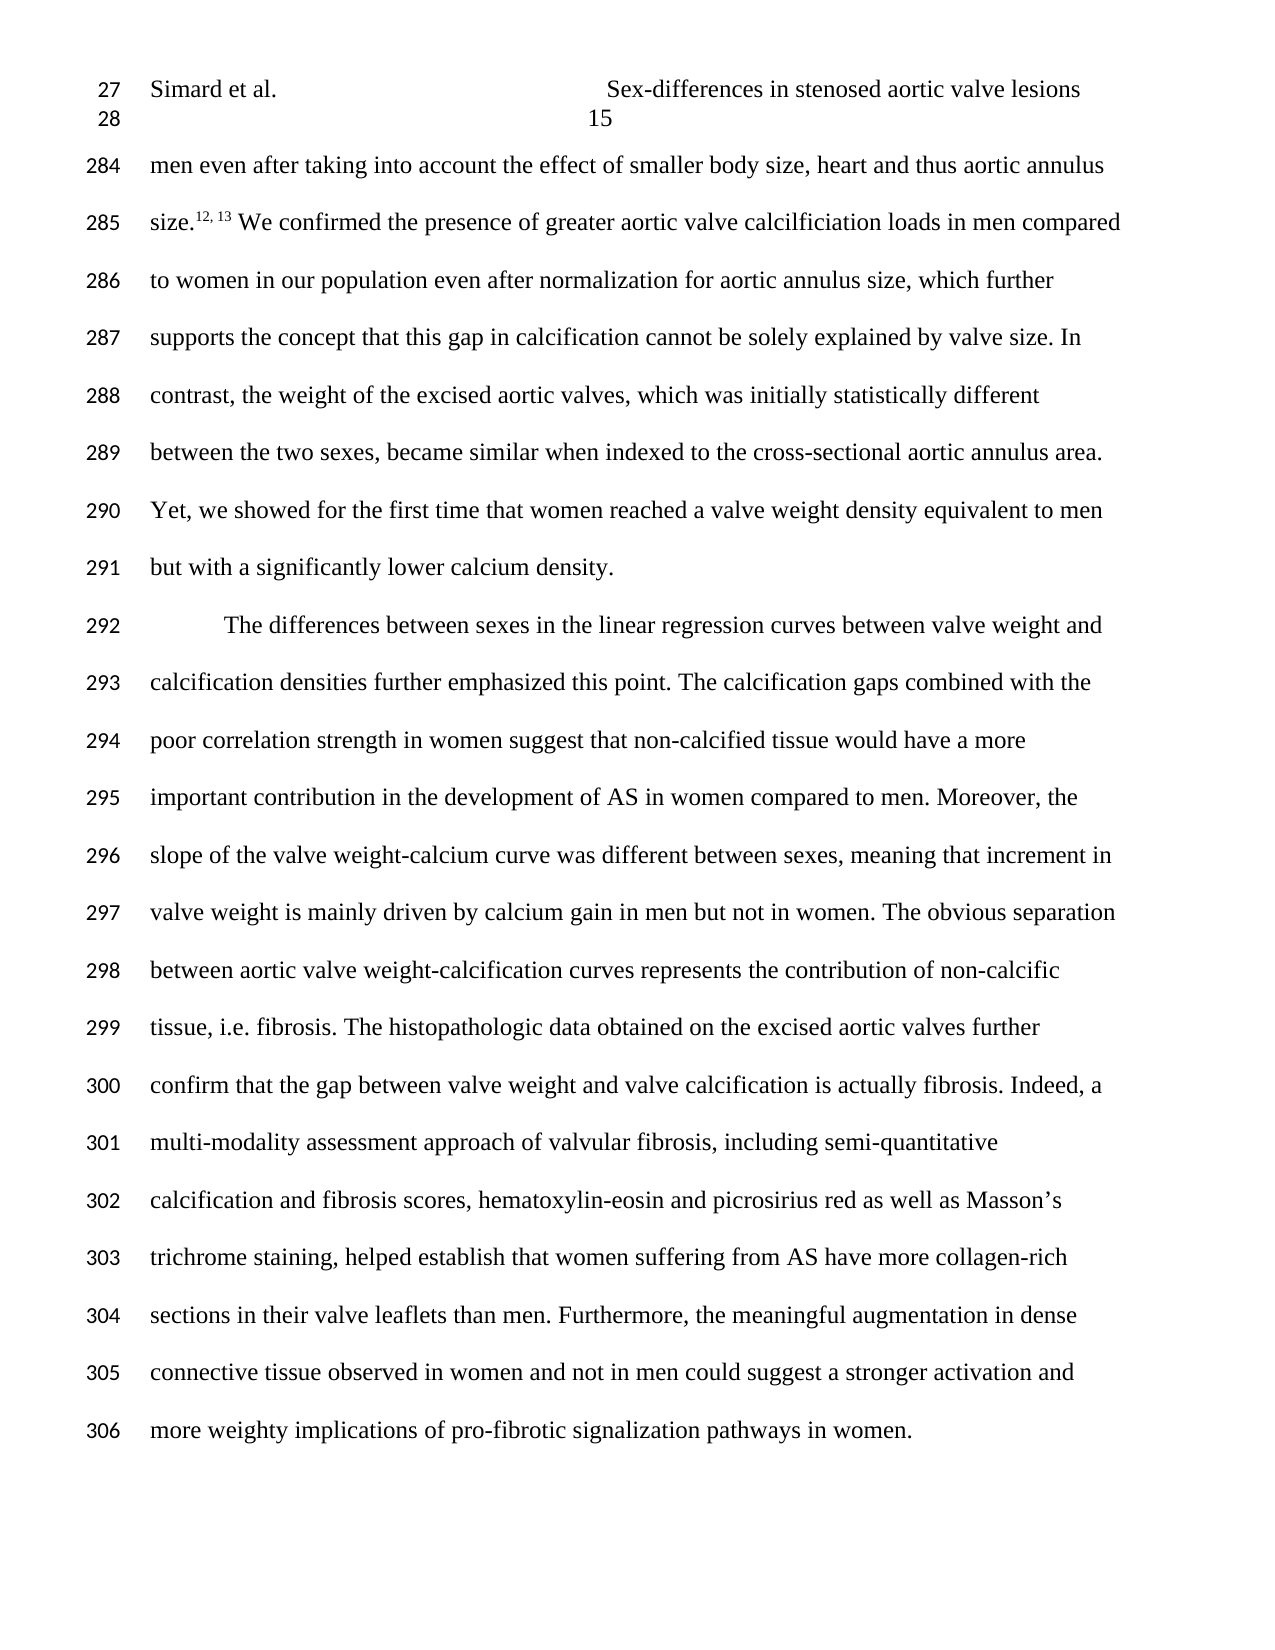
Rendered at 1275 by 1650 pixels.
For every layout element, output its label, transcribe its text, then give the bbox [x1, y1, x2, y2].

text The differences between sexes in the linear regression curves between valve weight and calcification densities further emphasized this point. The calcification gaps combined with the poor correlation strength in women suggest that non-calcified tissue would have a more important contribution in the development of AS in women compared to men. Moreover, the slope of the valve weight-calcium curve was different between sexes, meaning that increment in valve weight is mainly driven by calcium gain in men but not in women. The obvious separation between aortic valve weight-calcification curves represents the contribution of non-calcific tissue, i.e. fibrosis. The histopathologic data obtained on the excised aortic valves further confirm that the gap between valve weight and valve calcification is actually fibrosis. Indeed, a multi-modality assessment approach of valvular fibrosis, including semi-quantitative calcification and fibrosis scores, hematoxylin-eosin and picrosirius red as well as Masson’s trichrome staining, helped establish that women suffering from AS have more collagen-rich sections in their valve leaflets than men. Furthermore, the meaningful augmentation in dense connective tissue observed in women and not in men could suggest a stronger activation and more weighty implications of pro-fibrotic signalization pathways in women. [150, 610, 1125, 1444]
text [150, 150, 1125, 581]
